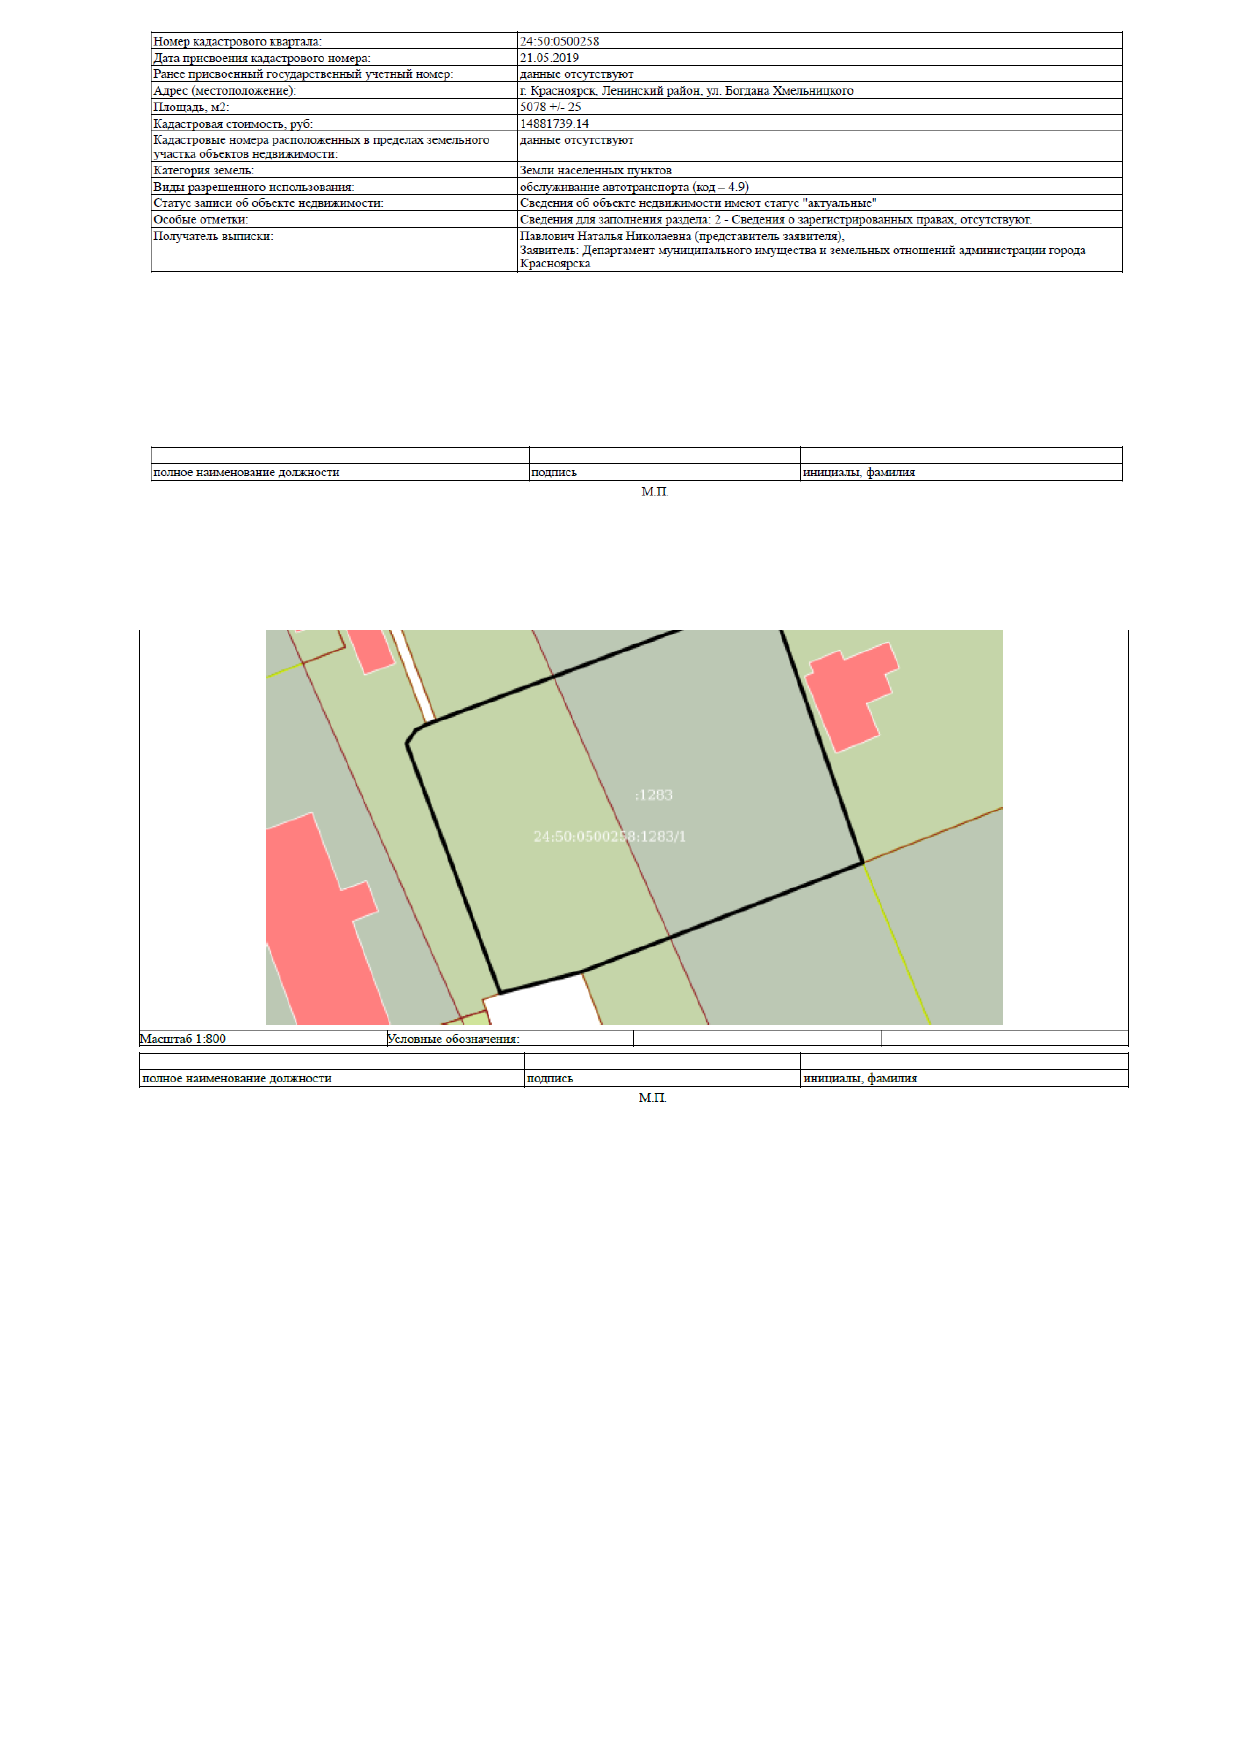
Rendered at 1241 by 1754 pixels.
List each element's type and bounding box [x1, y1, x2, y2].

picture [130, 29, 1140, 510]
picture [130, 630, 1140, 1115]
